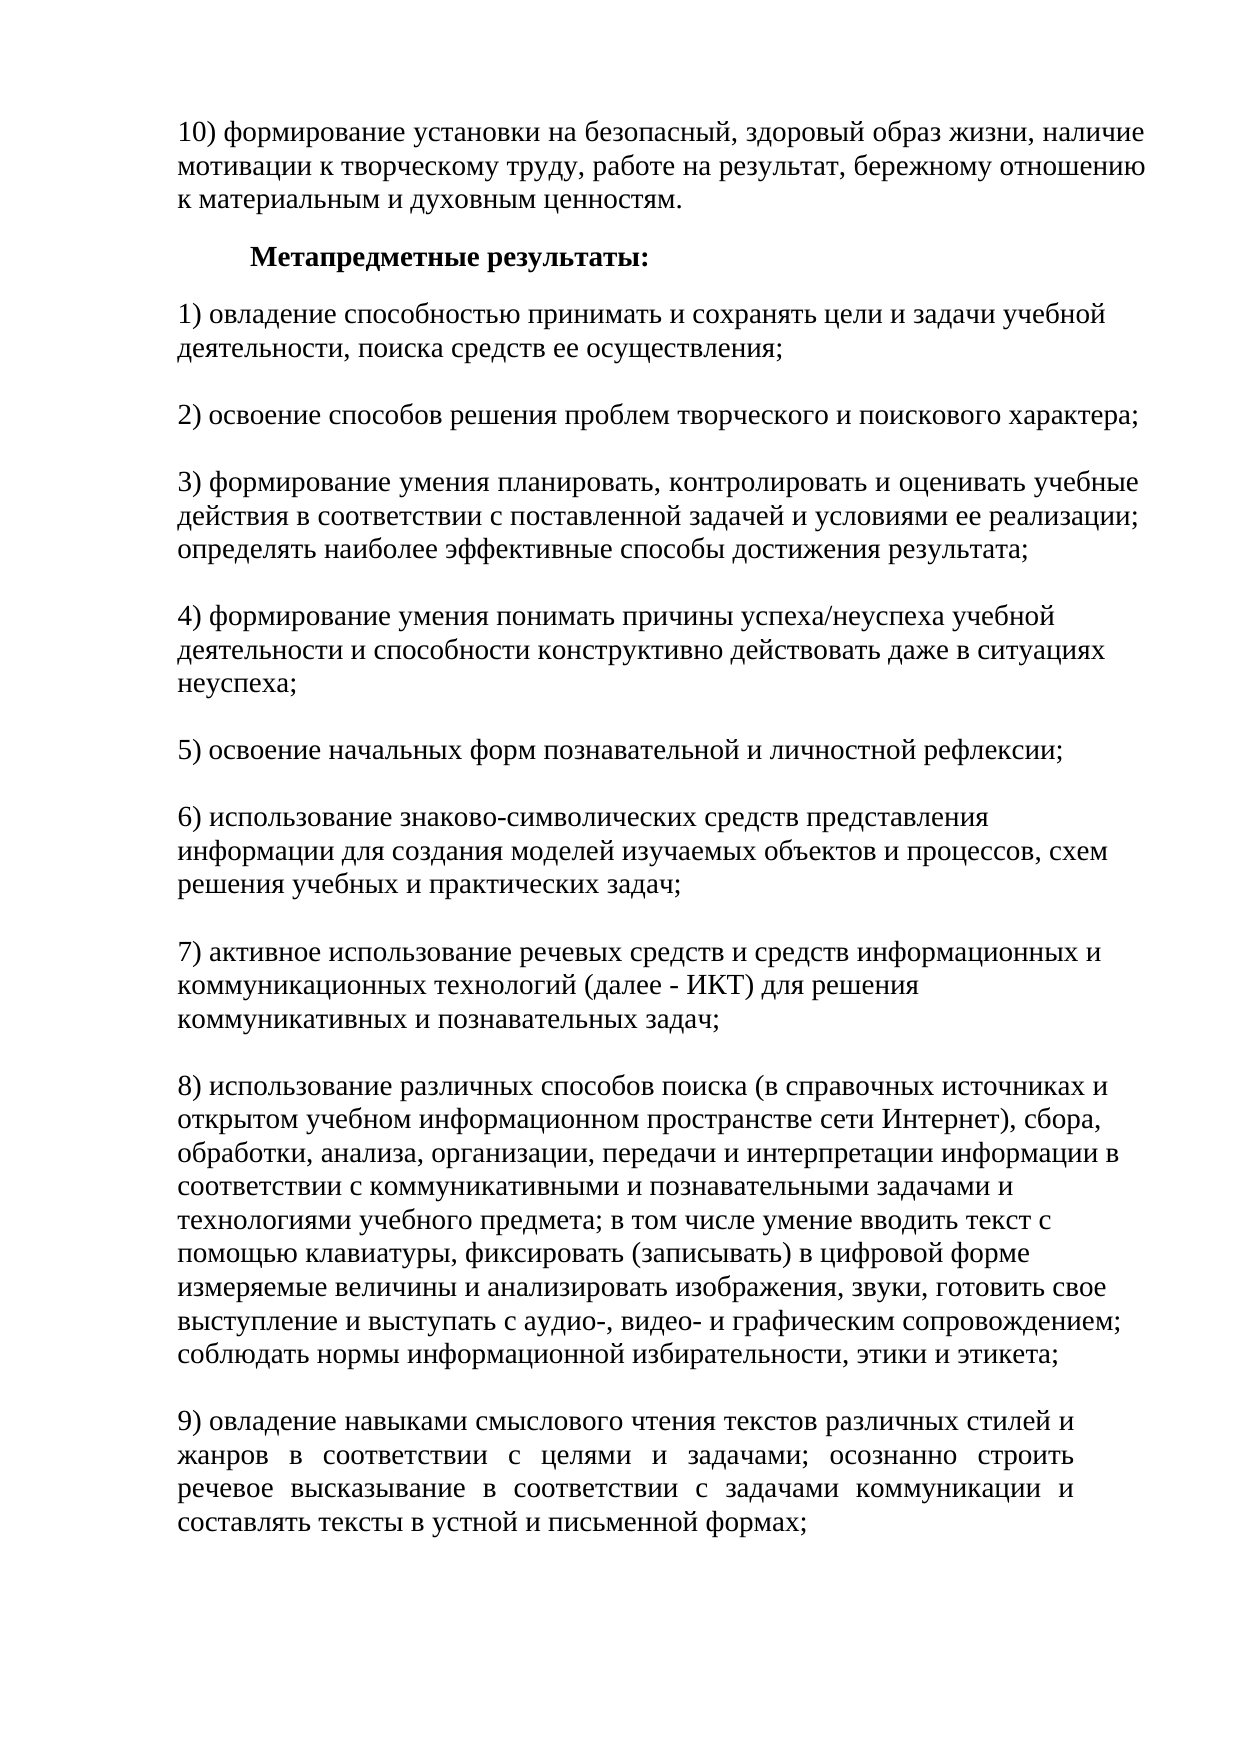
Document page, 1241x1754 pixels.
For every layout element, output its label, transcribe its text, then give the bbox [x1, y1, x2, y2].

list формирование умения планировать, контролировать и оценивать учебные действия в соответствии с поставленной задачей и условиями ее реализации; определять наиболее эффективные способы достижения результата; [177, 464, 1139, 565]
list использование различных способов поиска (в справочных источниках и открытом учебном информационном пространстве сети Интернет), сбора, обработки, анализа, организации, передачи и интерпретации информации в соответствии с коммуникативными и познавательными задачами и технологиями учебного предмета; в том числе умение вводить текст с помощью клавиатуры, фиксировать (записывать) в цифровой форме измеряемые величины и анализировать изображения, звуки, готовить свое выступление и выступать с аудио-, видео- и графическим сопровождением; соблюдать нормы информационной избирательности, этики и этикета; [177, 1068, 1123, 1370]
text Метапредметные результаты: [250, 239, 1146, 272]
list использование знаково-символических средств представления информации для создания моделей изучаемых объектов и процессов, схем решения учебных и практических задач; [177, 799, 1108, 900]
list формирование умения понимать причины успеха/неуспеха учебной деятельности и способности конструктивно действовать даже в ситуациях неуспеха; [177, 598, 1106, 699]
list овладение навыками смыслового чтения текстов различных стилей и жанров в соответствии с целями и задачами; осознанно строить речевое высказывание в соответствии с задачами коммуникации и составлять тексты в устной и письменной формах; [177, 1403, 1075, 1537]
list освоение начальных форм познавательной и личностной рефлексии; [177, 732, 1146, 766]
list овладение способностью принимать и сохранять цели и задачи учебной деятельности, поиска средств ее осуществления; [177, 296, 1106, 363]
list активное использование речевых средств и средств информационных и коммуникационных технологий (далее - ИКТ) для решения коммуникативных и познавательных задач; [177, 934, 1102, 1034]
list формирование установки на безопасный, здоровый образ жизни, наличие мотивации к творческому труду, работе на результат, бережному отношению к материальным и духовным ценностям. [177, 114, 1146, 215]
list освоение способов решения проблем творческого и поискового характера; [177, 397, 1146, 431]
